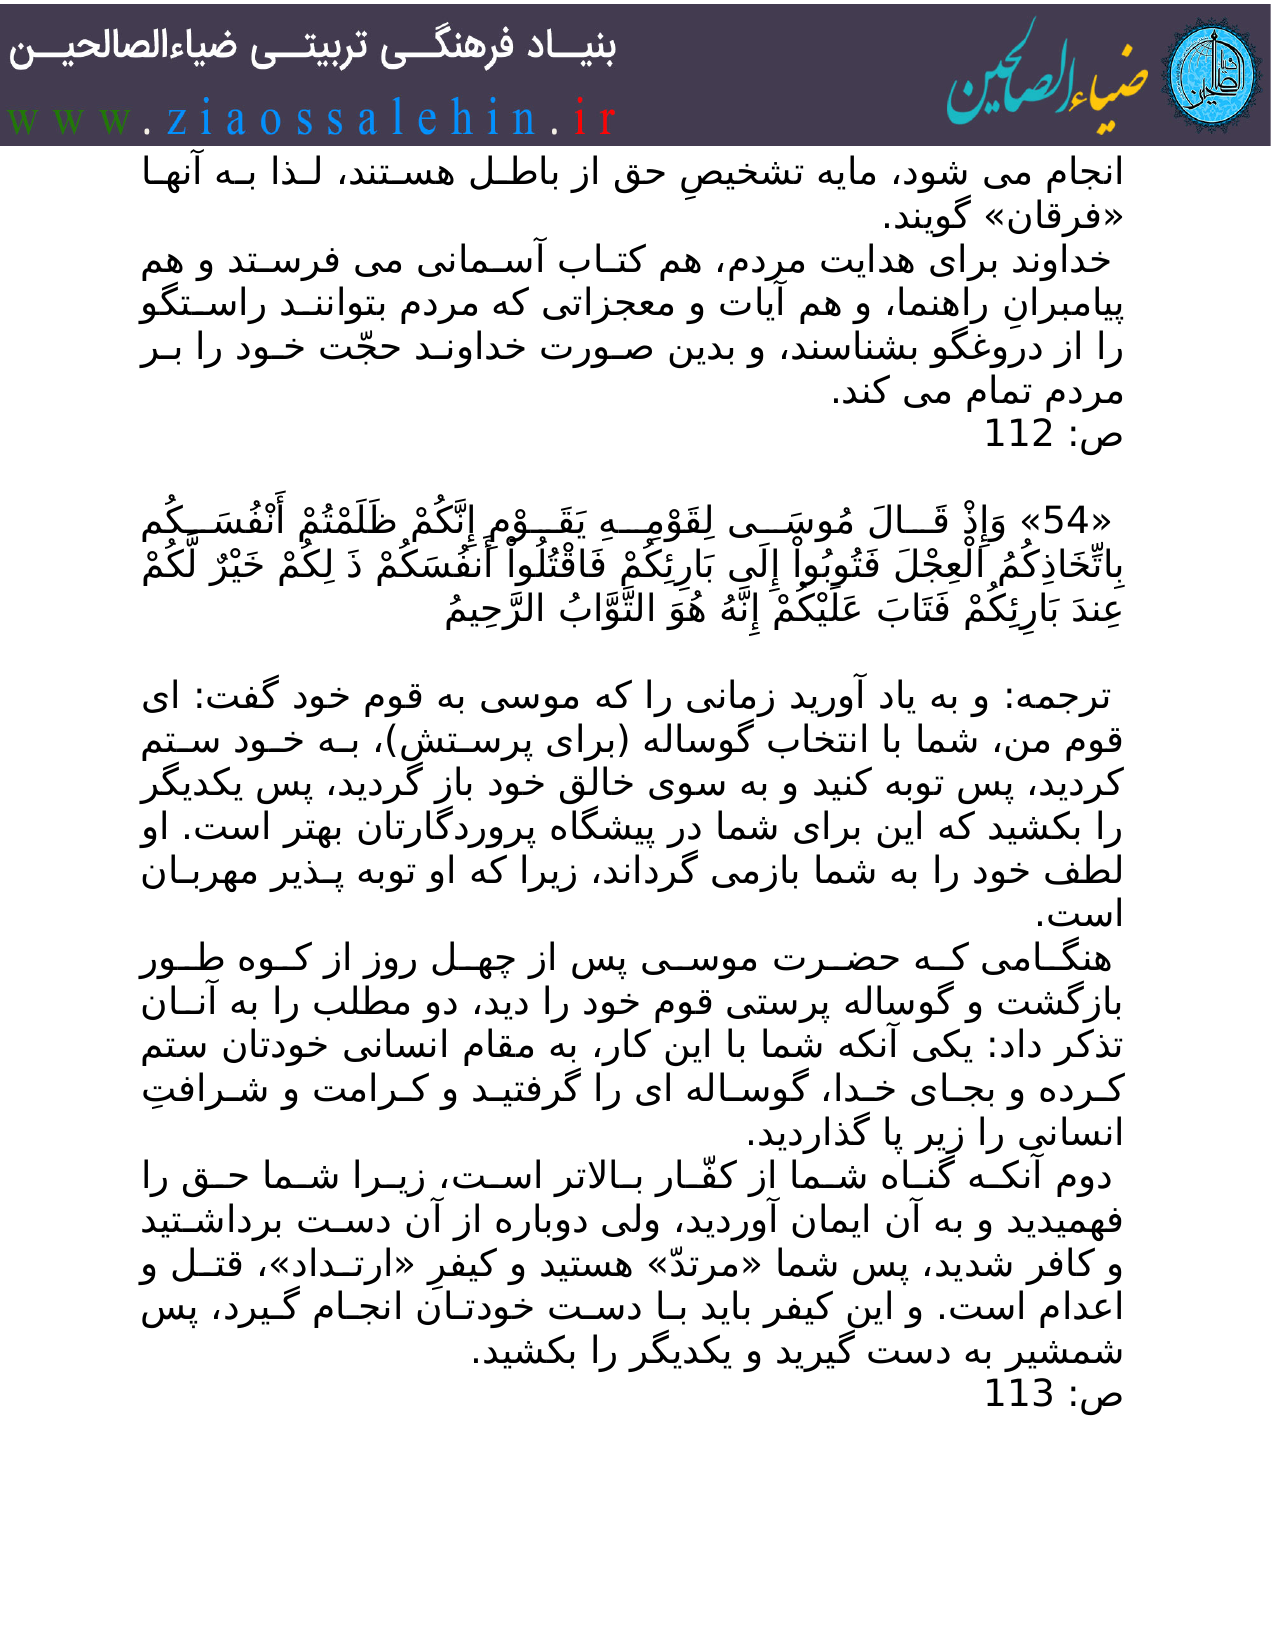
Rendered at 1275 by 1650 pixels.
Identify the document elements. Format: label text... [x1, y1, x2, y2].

text ص: 113 [141, 1372, 1125, 1416]
text ترجمه: و به یاد آورید زمانی را که موسی به قوم خود گفت: ای قوم من، شما با انتخاب گوساله (برای پرستش)، به خود ستم کردید، پس توبه کنید و به سوی خالق خود باز گردید، پس یکدیگر را بکشید که این برای شما در پیشگاه پروردگارتان بهتر است. او لطف خود را به شما بازمی گرداند، زیرا که او توبه پذیر مهربان است. [141, 674, 1125, 936]
picture [0, 4, 1271, 146]
text دوم آنکه گناه شما از کفّار بالاتر است، زیرا شما حق را فهمیدید و به آن ایمان آوردید، ولی دوباره از آن دست برداشتید و کافر شدید، پس شما «مرتدّ» هستید و کیفرِ «ارتداد»، قتل و اعدام است. و این کیفر باید با دست خودتان انجام گیرد، پس شمشیر به دست گیرید و یکدیگر را بکشید. [141, 1154, 1125, 1372]
text هنگامی که حضرت موسی پس از چهل روز از کوه طور بازگشت و گوساله پرستی قوم خود را دید، دو مطلب را به آنان تذکر داد: یکی آنکه شما با این کار، به مقام انسانی خودتان ستم کرده و بجای خدا، گوساله ای را گرفتید و کرامت و شرافتِ انسانی را زیر پا گذاردید. [141, 936, 1125, 1154]
text ص: 112 [141, 412, 1125, 456]
text «54» وَإِذْ قَالَ مُوسَی لِقَوْمِهِ یَقَوْمِ إِنَّکُمْ ظَلَمْتُمْ أَنْفُسَکُم بِاتِّخَاذِکُمُ الْعِجْلَ فَتُوبُواْ إِلَی بَارِئِکُمْ فَاقْتُلُواْ أَنفُسَکُمْ ذَ لِکُمْ خَیْرٌ لَّکُمْ عِندَ بَارِئِکُمْ فَتَابَ عَلَیْکُمْ إِنَّهُ هُوَ التَّوَّابُ الرَّحِیمُ [141, 499, 1125, 630]
text خداوند برای هدایت مردم، هم کتاب آسمانی می فرستد و هم پیامبرانِ راهنما، و هم آیات و معجزاتی که مردم بتوانند راستگو را از دروغگو بشناسند، و بدین صورت خداوند حجّت خود را بر مردم تمام می کند. [141, 237, 1125, 412]
